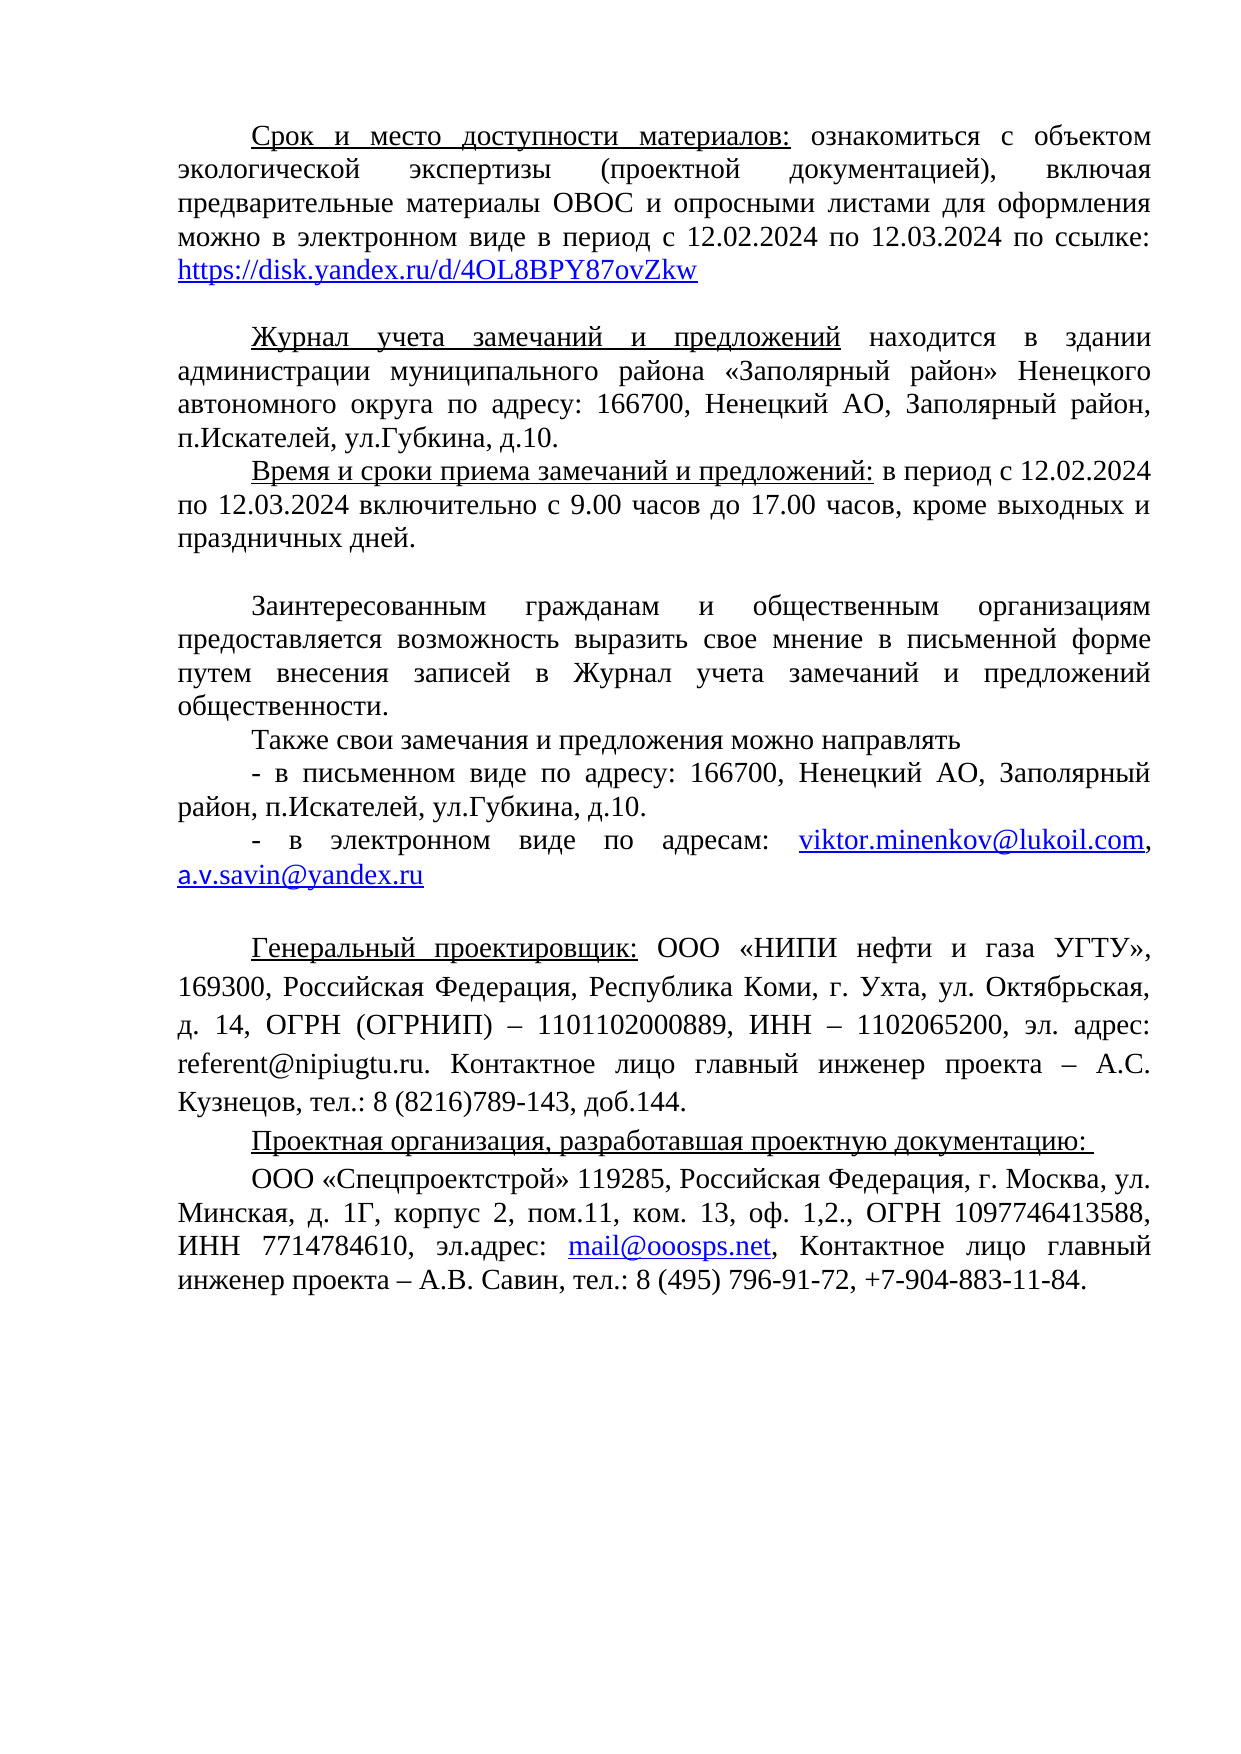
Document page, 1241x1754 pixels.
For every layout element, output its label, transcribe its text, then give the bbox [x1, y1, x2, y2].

text Время и сроки приема замечаний и предложений: в период с 12.02.2024 по 12.03.2024 включительно с 9.00 часов до 17.00 часов, кроме выходных и праздничных дней. [177, 453, 1152, 554]
text Также свои замечания и предложения можно направлять [177, 722, 1152, 755]
text Генеральный проектировщик: ООО «НИПИ нефти и газа УГТУ», 169300, Российская Федерация, Республика Коми, г. Ухта, ул. Октябрьская, д. 14, ОГРН (ОГРНИП) – 1101102000889, ИНН – 1102065200, эл. адрес: referent@nipiugtu.ru. Контактное лицо главный инженер проекта – А.С. Кузнецов, тел.: 8 (8216)789-143, доб.144. [177, 930, 1152, 1118]
text - в электронном виде по адресам: viktor.minenkov@lukoil.com, a.v.savin@yandex.ru [177, 822, 1152, 892]
text Заинтересованным гражданам и общественным организациям предоставляется возможность выразить свое мнение в письменной форме путем внесения записей в Журнал учета замечаний и предложений общественности. [177, 588, 1152, 722]
text ООО «Спецпроектстрой» 119285, Российская Федерация, г. Москва, ул. Минская, д. 1Г, корпус 2, пом.11, ком. 13, оф. 1,2., ОГРН 1097746413588, ИНН 7714784610, эл.адрес: mail@ooosps.net, Контактное лицо главный инженер проекта – А.В. Савин, тел.: 8 (495) 796-91-72, +7-904-883-11-84. [177, 1161, 1152, 1296]
text Журнал учета замечаний и предложений находится в здании администрации муниципального района «Заполярный район» Ненецкого автономного округа по адресу: 166700, Ненецкий АО, Заполярный район, п.Искателей, ул.Губкина, д.10. [177, 319, 1152, 453]
text - в письменном виде по адресу: 166700, Ненецкий АО, Заполярный район, п.Искателей, ул.Губкина, д.10. [177, 755, 1152, 822]
text Срок и место доступности материалов: ознакомиться с объектом экологической экспертизы (проектной документацией), включая предварительные материалы ОВОС и опросными листами для оформления можно в электронном виде в период с 12.02.2024 по 12.03.2024 по ссылке: https://disk.yandex.ru/d/4OL8BPY87ovZkw [177, 118, 1152, 286]
text Проектная организация, разработавшая проектную документацию: [177, 1123, 1152, 1156]
